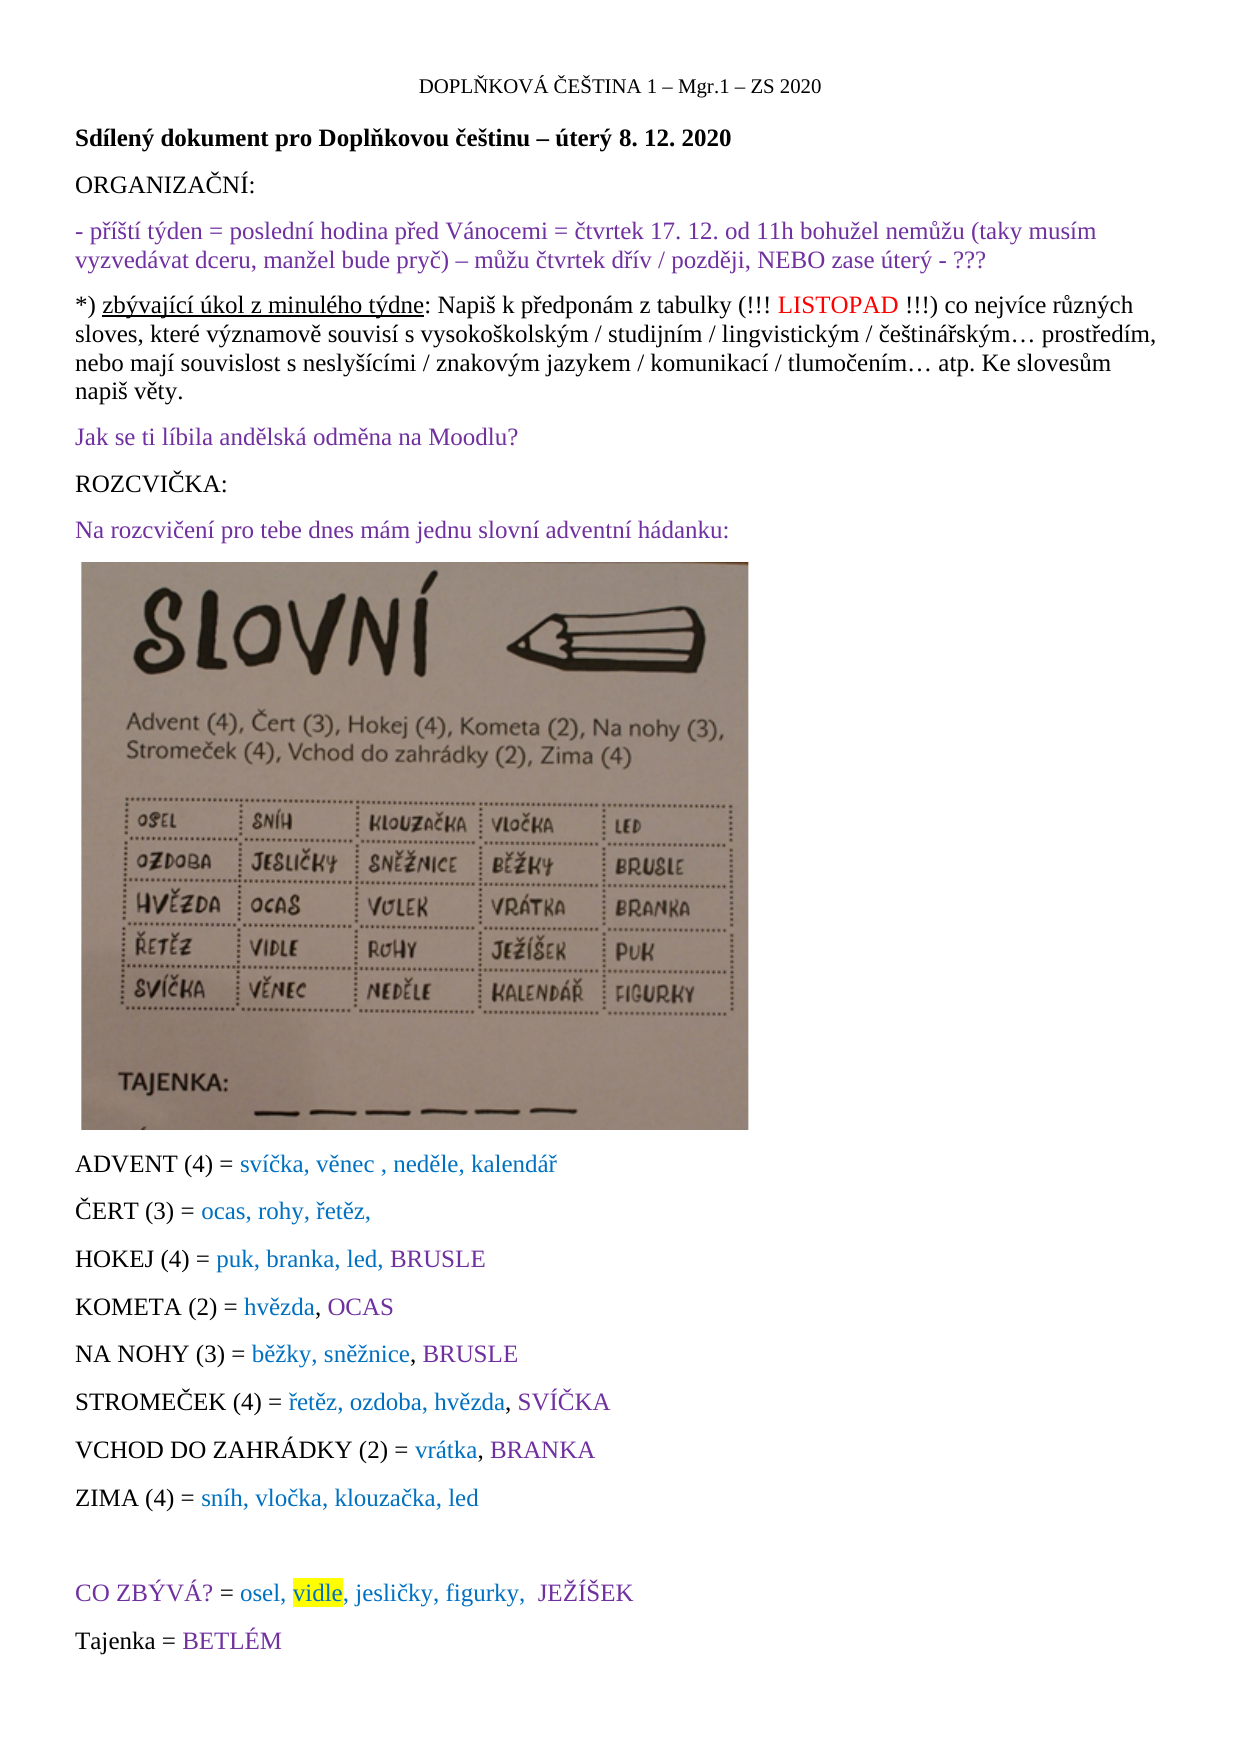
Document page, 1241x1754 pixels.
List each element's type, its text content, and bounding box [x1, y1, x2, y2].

text ADVENT (4) = svíčka, věnec , neděle, kalendář [75, 1149, 1165, 1177]
text *) zbývající úkol z minulého týdne: Napiš k předponám z tabulky (!!! LISTOPAD !!!) co nejvíce různých sloves, které významově souvisí s vysokoškolským / studijním / lingvistickým / češtinářským… prostředím, nebo mají souvislost s neslyšícími / znakovým jazykem / komunikací / tlumočením… atp. Ke slovesům napiš věty. [75, 290, 1165, 405]
text Sdílený dokument pro Doplňkovou češtinu – úterý 8. 12. 2020 [75, 123, 1165, 152]
text ORGANIZAČNÍ: [75, 171, 1165, 199]
text KOMETA (2) = hvězda, OCAS [75, 1292, 1165, 1321]
text STROMEČEK (4) = řetěz, ozdoba, hvězda, SVÍČKA [75, 1387, 1165, 1416]
text CO ZBÝVÁ? = osel, vidle, jesličky, figurky, JEŽÍŠEK [75, 1578, 293, 1607]
text HOKEJ (4) = puk, branka, led, BRUSLE [75, 1244, 1165, 1273]
text NA NOHY (3) = běžky, sněžnice, BRUSLE [75, 1339, 1165, 1368]
text ROZCVIČKA: [75, 469, 1165, 498]
text VCHOD DO ZAHRÁDKY (2) = vrátka, BRANKA [75, 1435, 1165, 1464]
text ČERT (3) = ocas, rohy, řetěz, [75, 1196, 1165, 1225]
text - příští týden = poslední hodina před Vánocemi = čtvrtek 17. 12. od 11h bohužel nemůžu (taky musím vyzvedávat dceru, manžel bude pryč) – můžu čtvrtek dřív / později, NEBO zase úterý - ??? [75, 216, 1165, 273]
text Na rozcvičení pro tebe dnes mám jednu slovní adventní hádanku: [75, 515, 1165, 544]
text Tajenka = BETLÉM [75, 1626, 1165, 1654]
text ZIMA (4) = sníh, vločka, klouzačka, led [75, 1483, 1165, 1511]
picture [81, 562, 749, 1130]
text CO ZBÝVÁ? = osel, vidle, jesličky, figurky, JEŽÍŠEK [343, 1578, 1165, 1607]
text Jak se ti líbila andělská odměna na Moodlu? [75, 422, 1165, 451]
